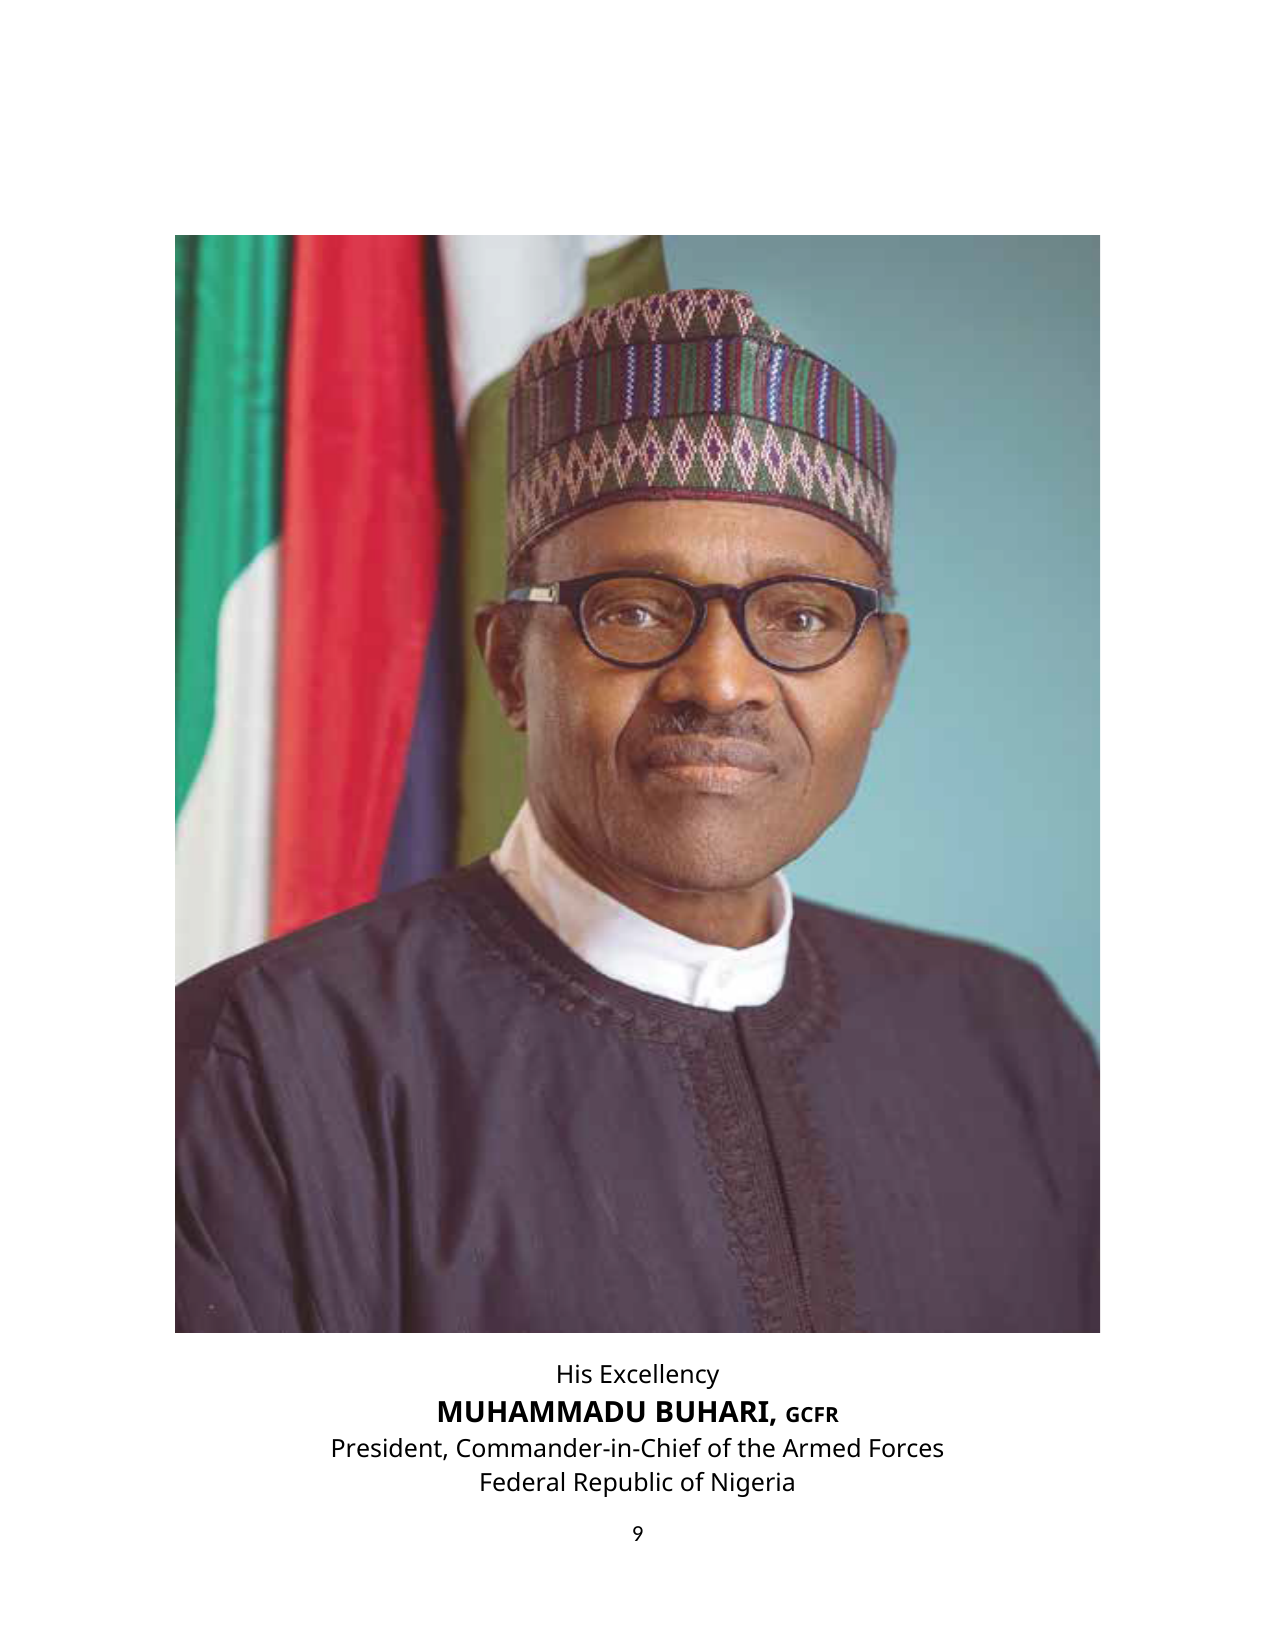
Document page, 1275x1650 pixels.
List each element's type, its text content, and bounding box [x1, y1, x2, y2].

text Federal Republic of Nigeria [150, 1465, 1125, 1499]
text His Excellency [150, 1357, 1125, 1391]
text MUHAMMADU BUHARI, GCFR [150, 1391, 1125, 1431]
text President, Commander-in-Chief of the Armed Forces [150, 1431, 1125, 1465]
